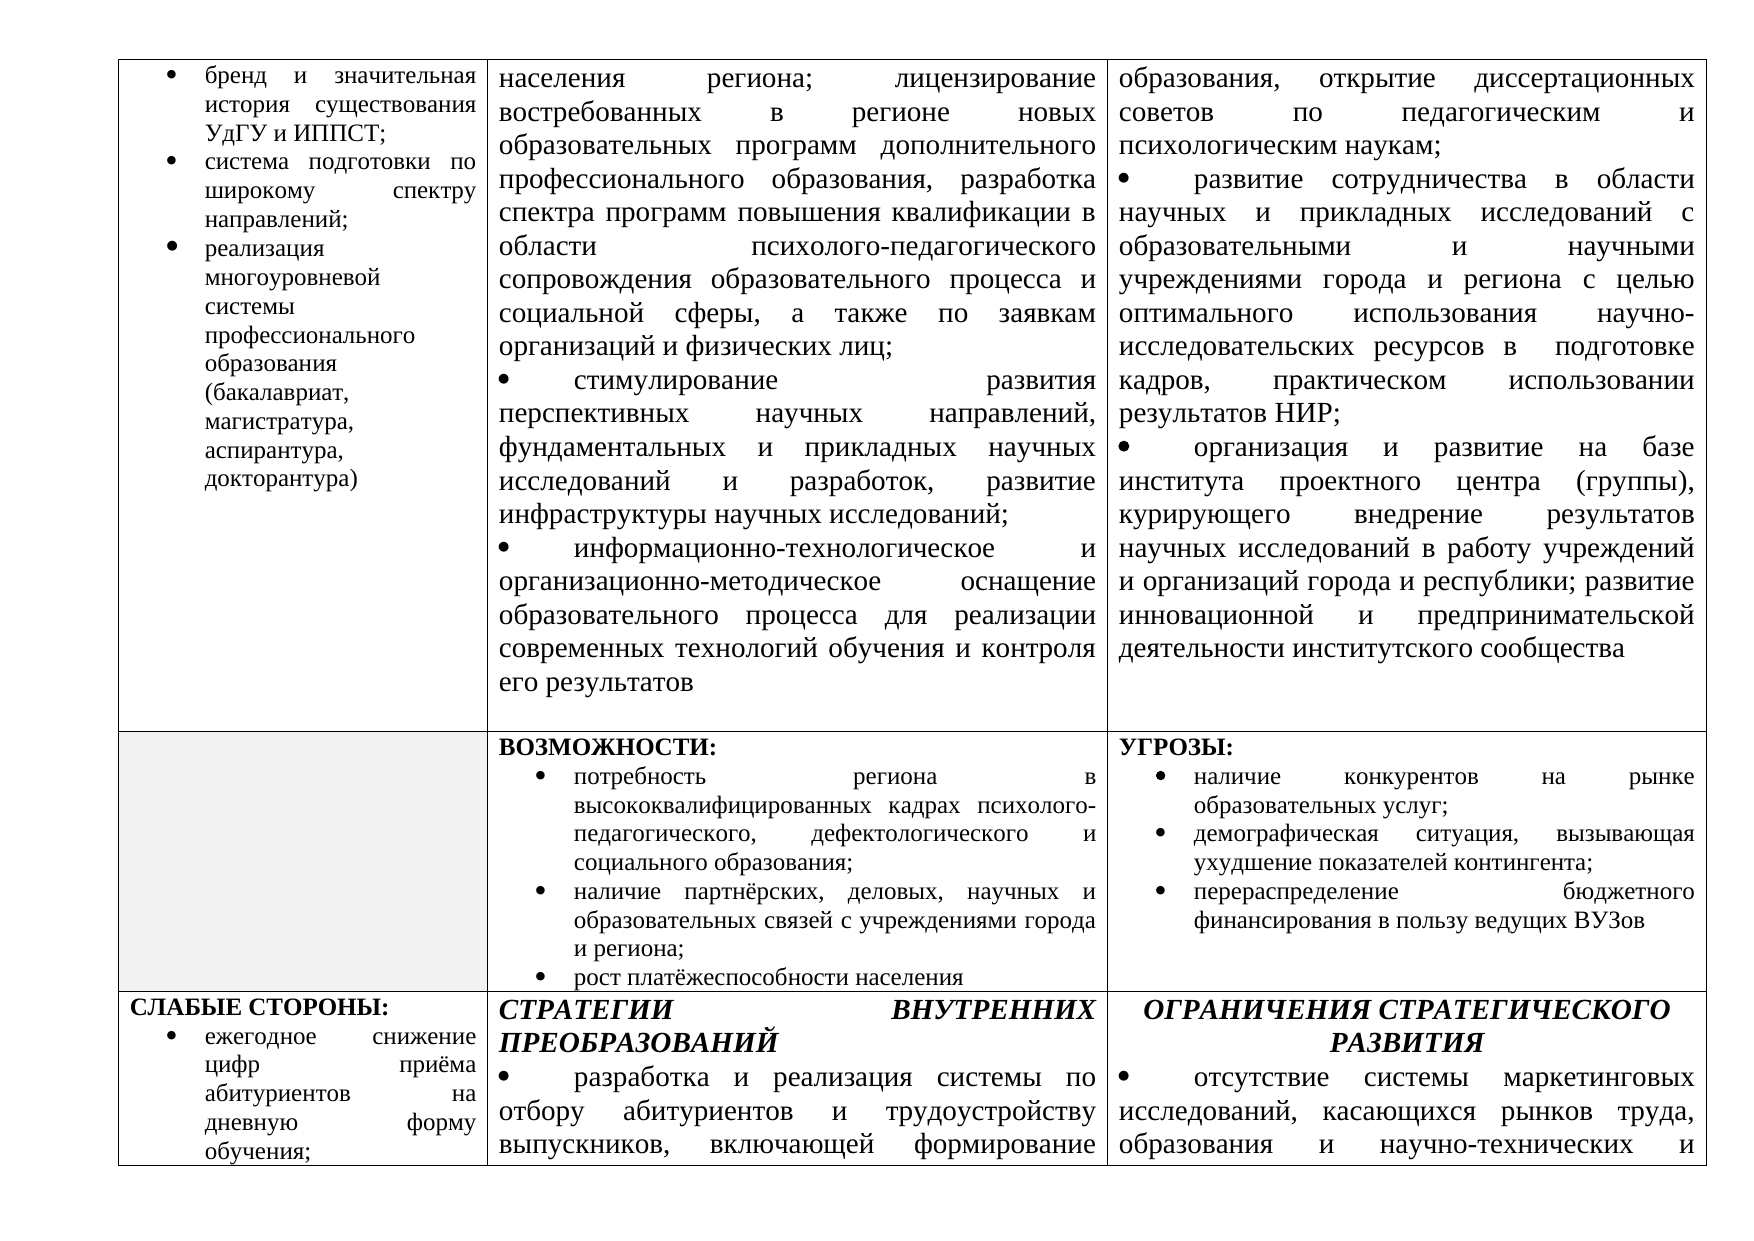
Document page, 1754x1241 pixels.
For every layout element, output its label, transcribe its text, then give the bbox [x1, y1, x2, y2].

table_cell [488, 992, 1107, 1164]
table_cell [119, 732, 487, 991]
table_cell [1108, 992, 1706, 1164]
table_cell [488, 60, 1107, 731]
table_cell УГРОЗЫ: наличие конкурентов на рынке образовательных услуг; демографическая ситуация, вызывающая ухудшение показателей контингента; перераспределение бюджетного финансирования в пользу ведущих ВУЗов [1108, 732, 1706, 991]
table_cell ВОЗМОЖНОСТИ: потребность региона в высококвалифицированных кадрах психолого-педагогического, дефектологического и социального образования; наличие партнёрских, деловых, научных и образовательных связей с учреждениями города и региона; рост платёжеспособности населения [488, 732, 1107, 991]
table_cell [119, 60, 487, 731]
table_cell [1108, 60, 1706, 731]
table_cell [119, 992, 487, 1164]
